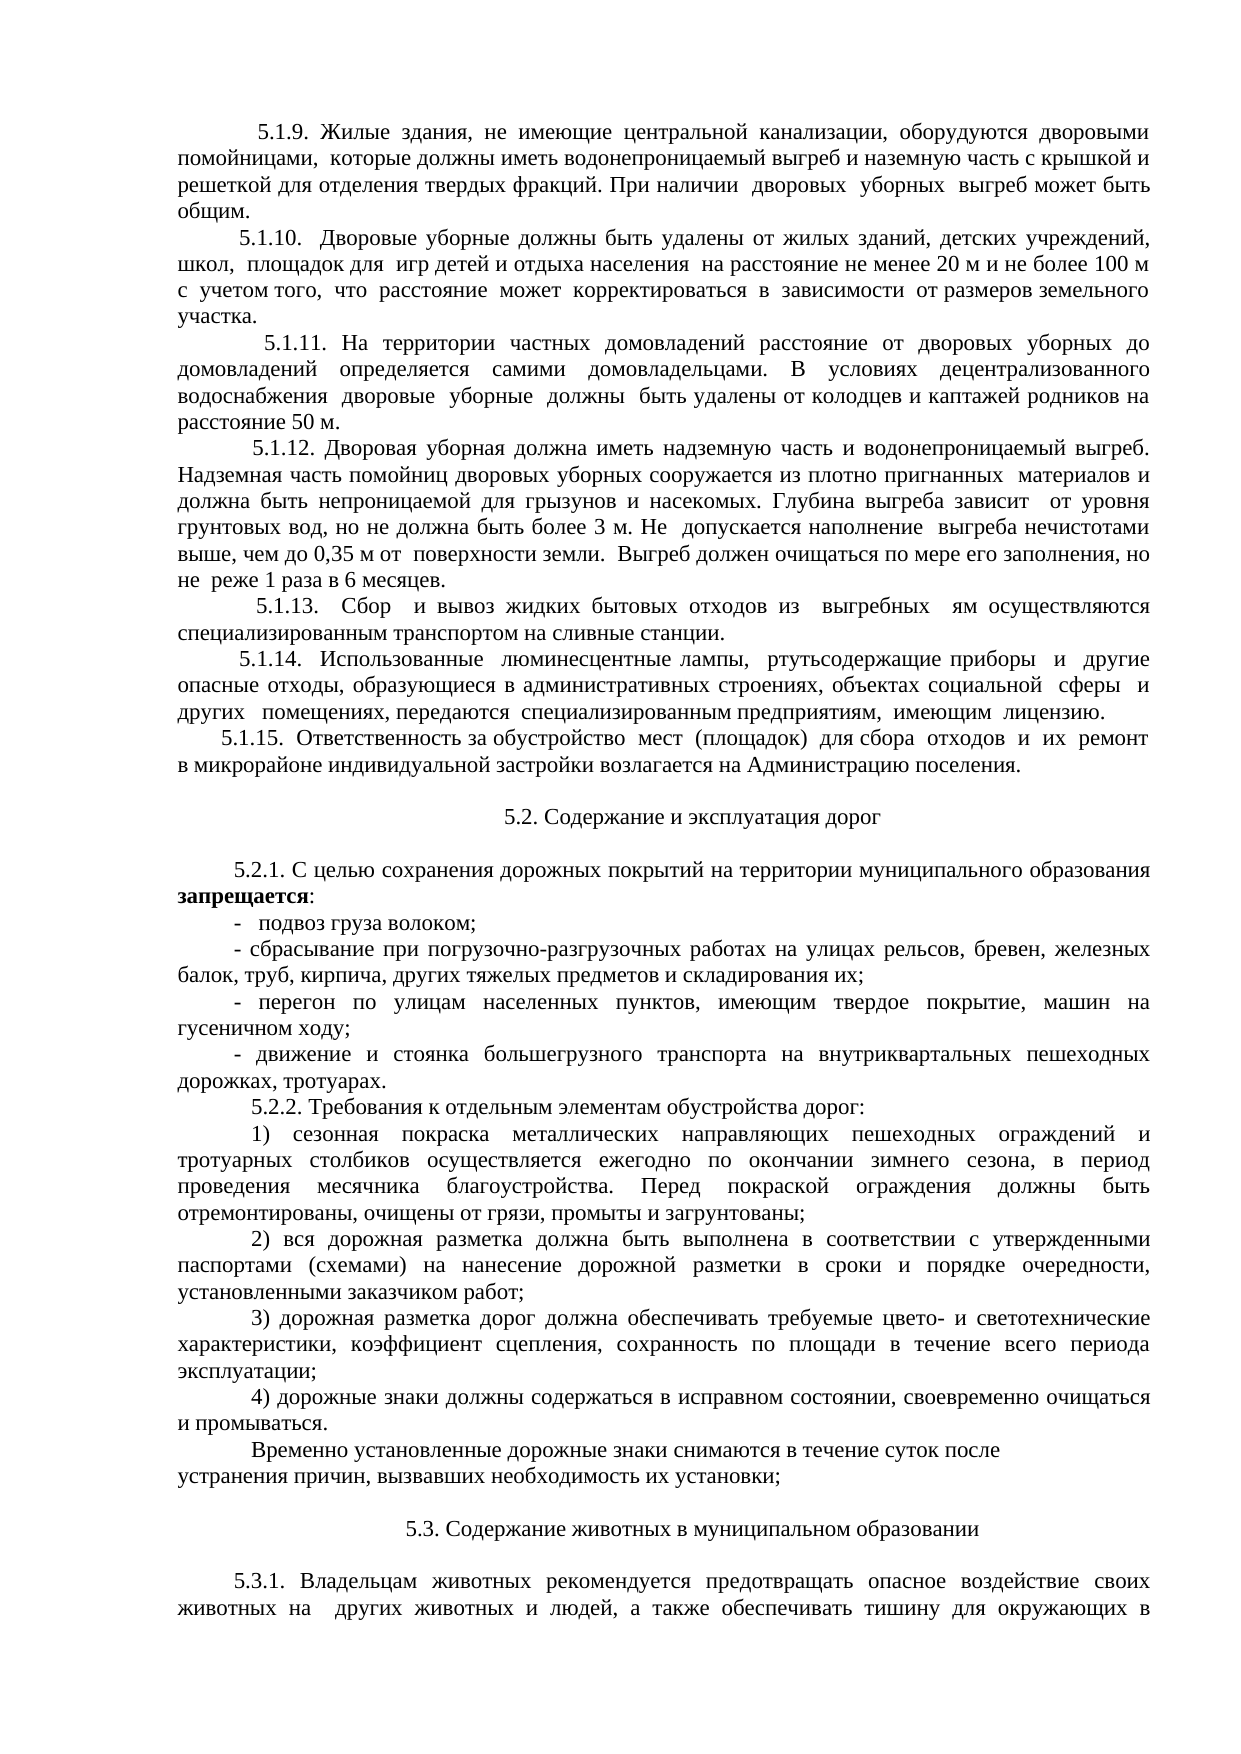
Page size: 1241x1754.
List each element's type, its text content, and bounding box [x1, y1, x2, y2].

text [177, 1568, 1152, 1620]
text 5.1.9. Жилые здания, не имеющие центральной канализации, оборудуются дворовыми помойницами, которые должны иметь водонепроницаемый выгреб и наземную часть с крышкой и решеткой для отделения твердых фракций. При наличии дворовых уборных выгреб может быть общим. [177, 118, 1152, 223]
text 5.3. Содержание животных в муниципальном образовании [177, 1515, 1152, 1541]
text 3) дорожная разметка дорог должна обеспечивать требуемые цвето- и светотехнические характеристики, коэффициент сцепления, сохранность по площади в течение всего периода эксплуатации; [177, 1304, 1152, 1383]
text 5.1.12. Дворовая уборная должна иметь надземную часть и водонепроницаемый выгреб. Надземная часть помойниц дворовых уборных сооружается из плотно пригнанных материалов и должна быть непроницаемой для грызунов и насекомых. Глубина выгреба зависит от уровня грунтовых вод, но не должна быть более 3 м. Не допускается наполнение выгреба нечистотами выше, чем до 0,35 м от поверхности земли. Выгреб должен очищаться по мере его заполнения, но не реже 1 раза в 6 месяцев. [177, 434, 1152, 592]
text устранения причин, вызвавших необходимость их установки; [177, 1462, 1152, 1488]
text 5.2. Содержание и эксплуатация дорог [177, 803, 1152, 830]
text 5.1.15. Ответственность за обустройство мест (площадок) для сбора отходов и их ремонт в микрорайоне индивидуальной застройки возлагается на Администрацию поселения. [177, 724, 1152, 777]
text 5.1.14. Использованные люминесцентные лампы, ртутьсодержащие приборы и другие опасные отходы, образующиеся в административных строениях, объектах социальной сферы и других помещениях, передаются специализированным предприятиям, имеющим лицензию. [177, 645, 1152, 724]
text 5.1.10. Дворовые уборные должны быть удалены от жилых зданий, детских учреждений, школ, площадок для игр детей и отдыха населения на расстояние не менее 20 м и не более 100 м с учетом того, что расстояние может корректироваться в зависимости от размеров земельного участка. [177, 223, 1152, 329]
text - перегон по улицам населенных пунктов, имеющим твердое покрытие, машин на гусеничном ходу; [177, 988, 1152, 1041]
text 1) сезонная покраска металлических направляющих пешеходных ограждений и тротуарных столбиков осуществляется ежегодно по окончании зимнего сезона, в период проведения месячника благоустройства. Перед покраской ограждения должны быть отремонтированы, очищены от грязи, промыты и загрунтованы; [177, 1119, 1152, 1225]
text 5.2.2. Требования к отдельным элементам обустройства дорог: [177, 1093, 1152, 1119]
text 5.1.11. На территории частных домовладений расстояние от дворовых уборных до домовладений определяется самими домовладельцами. В условиях децентрализованного водоснабжения дворовые уборные должны быть удалены от колодцев и каптажей родников на расстояние 50 м. [177, 329, 1152, 434]
text 4) дорожные знаки должны содержаться в исправном состоянии, своевременно очищаться и промываться. [177, 1383, 1152, 1436]
text - движение и стоянка большегрузного транспорта на внутриквартальных пешеходных дорожках, тротуарах. [177, 1041, 1152, 1093]
text 5.1.13. Сбор и вывоз жидких бытовых отходов из выгребных ям осуществляются специализированным транспортом на сливные станции. [177, 592, 1152, 645]
text Временно установленные дорожные знаки снимаются в течение суток после [177, 1436, 1152, 1462]
text - подвоз груза волоком; [177, 909, 1152, 935]
text - сбрасывание при погрузочно-разгрузочных работах на улицах рельсов, бревен, железных балок, труб, кирпича, других тяжелых предметов и складирования их; [177, 935, 1152, 988]
text 5.2.1. С целью сохранения дорожных покрытий на территории муниципального образования запрещается: [177, 856, 1152, 909]
text 2) вся дорожная разметка должна быть выполнена в соответствии с утвержденными паспортами (схемами) на нанесение дорожной разметки в сроки и порядке очередности, установленными заказчиком работ; [177, 1225, 1152, 1304]
